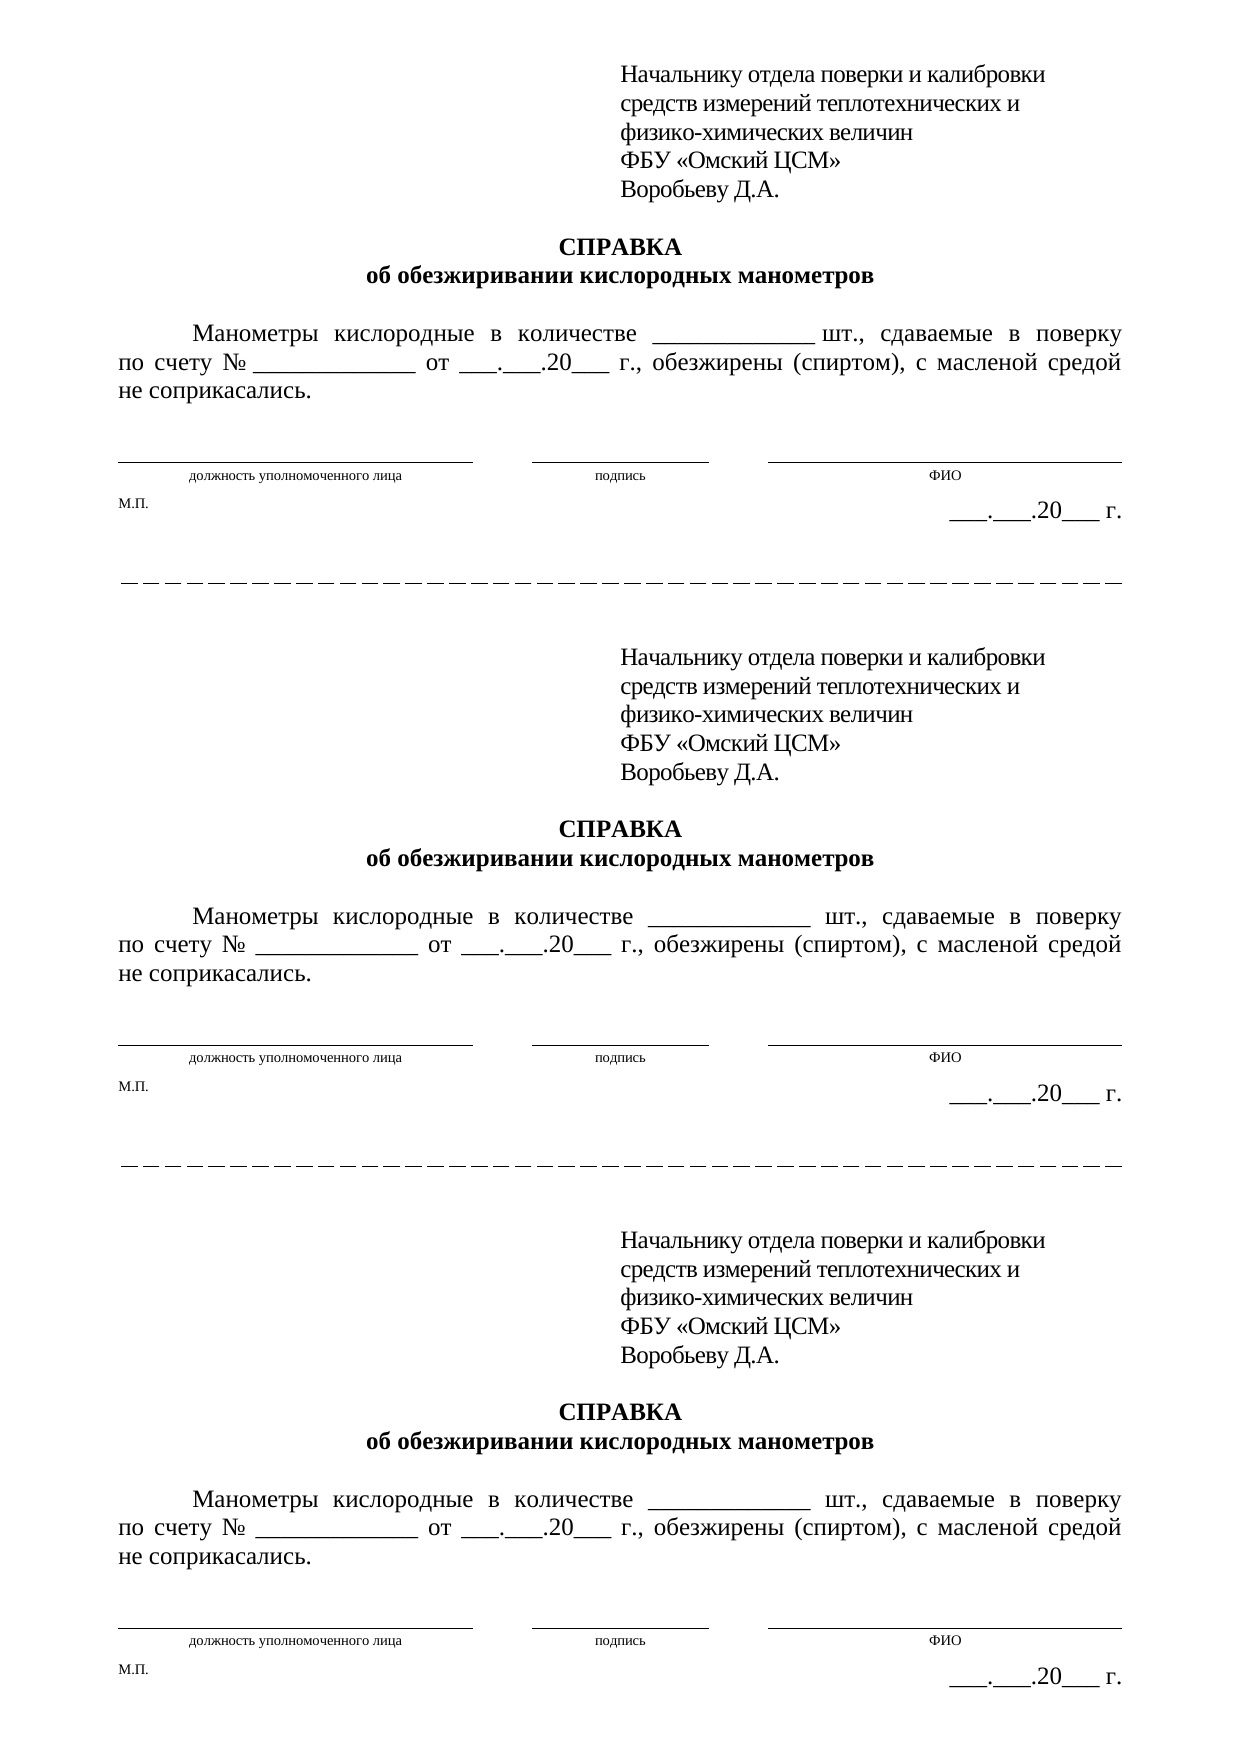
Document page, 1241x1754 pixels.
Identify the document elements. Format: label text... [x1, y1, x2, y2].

text М.П. ___.___.20___ г. [118, 1661, 1122, 1690]
text Манометры кислородные в количестве _____________ шт., сдаваемые в поверку по счету № _____________ от ___.___.20___ г., обезжирены (спиртом), с масленой средой не соприкасались. [118, 318, 1122, 404]
text должность уполномоченного лица подпись ФИО [118, 466, 1122, 495]
text Манометры кислородные в количестве _____________ шт., сдаваемые в поверку по счету № _____________ от ___.___.20___ г., обезжирены (спиртом), с масленой средой не соприкасались. [118, 1484, 1122, 1570]
text должность уполномоченного лица подпись ФИО [118, 1049, 1122, 1078]
text СПРАВКА об обезжиривании кислородных манометров [118, 232, 1122, 289]
text Воробьеву Д.А. [620, 757, 1122, 786]
text ФБУ «Омский ЦСМ» [620, 728, 1122, 757]
text Воробьеву Д.А. [620, 1340, 1122, 1369]
text СПРАВКА об обезжиривании кислородных манометров [118, 1397, 1122, 1455]
text ФБУ «Омский ЦСМ» [620, 145, 1122, 174]
text ФБУ «Омский ЦСМ» [620, 1311, 1122, 1340]
text Манометры кислородные в количестве _____________ шт., сдаваемые в поверку по счету № _____________ от ___.___.20___ г., обезжирены (спиртом), с масленой средой не соприкасались. [118, 901, 1122, 987]
text должность уполномоченного лица подпись ФИО [118, 1632, 1122, 1661]
text Воробьеву Д.А. [620, 174, 1122, 203]
text Начальнику отдела поверки и калибровки средств измерений теплотехнических и физико-химических величин [620, 1225, 1122, 1311]
text М.П. ___.___.20___ г. [118, 495, 1122, 524]
text М.П. ___.___.20___ г. [118, 1078, 1122, 1107]
text СПРАВКА об обезжиривании кислородных манометров [118, 814, 1122, 872]
text Начальнику отдела поверки и калибровки средств измерений теплотехнических и физико-химических величин [620, 642, 1122, 728]
text Начальнику отдела поверки и калибровки средств измерений теплотехнических и физико-химических величин [620, 59, 1122, 145]
